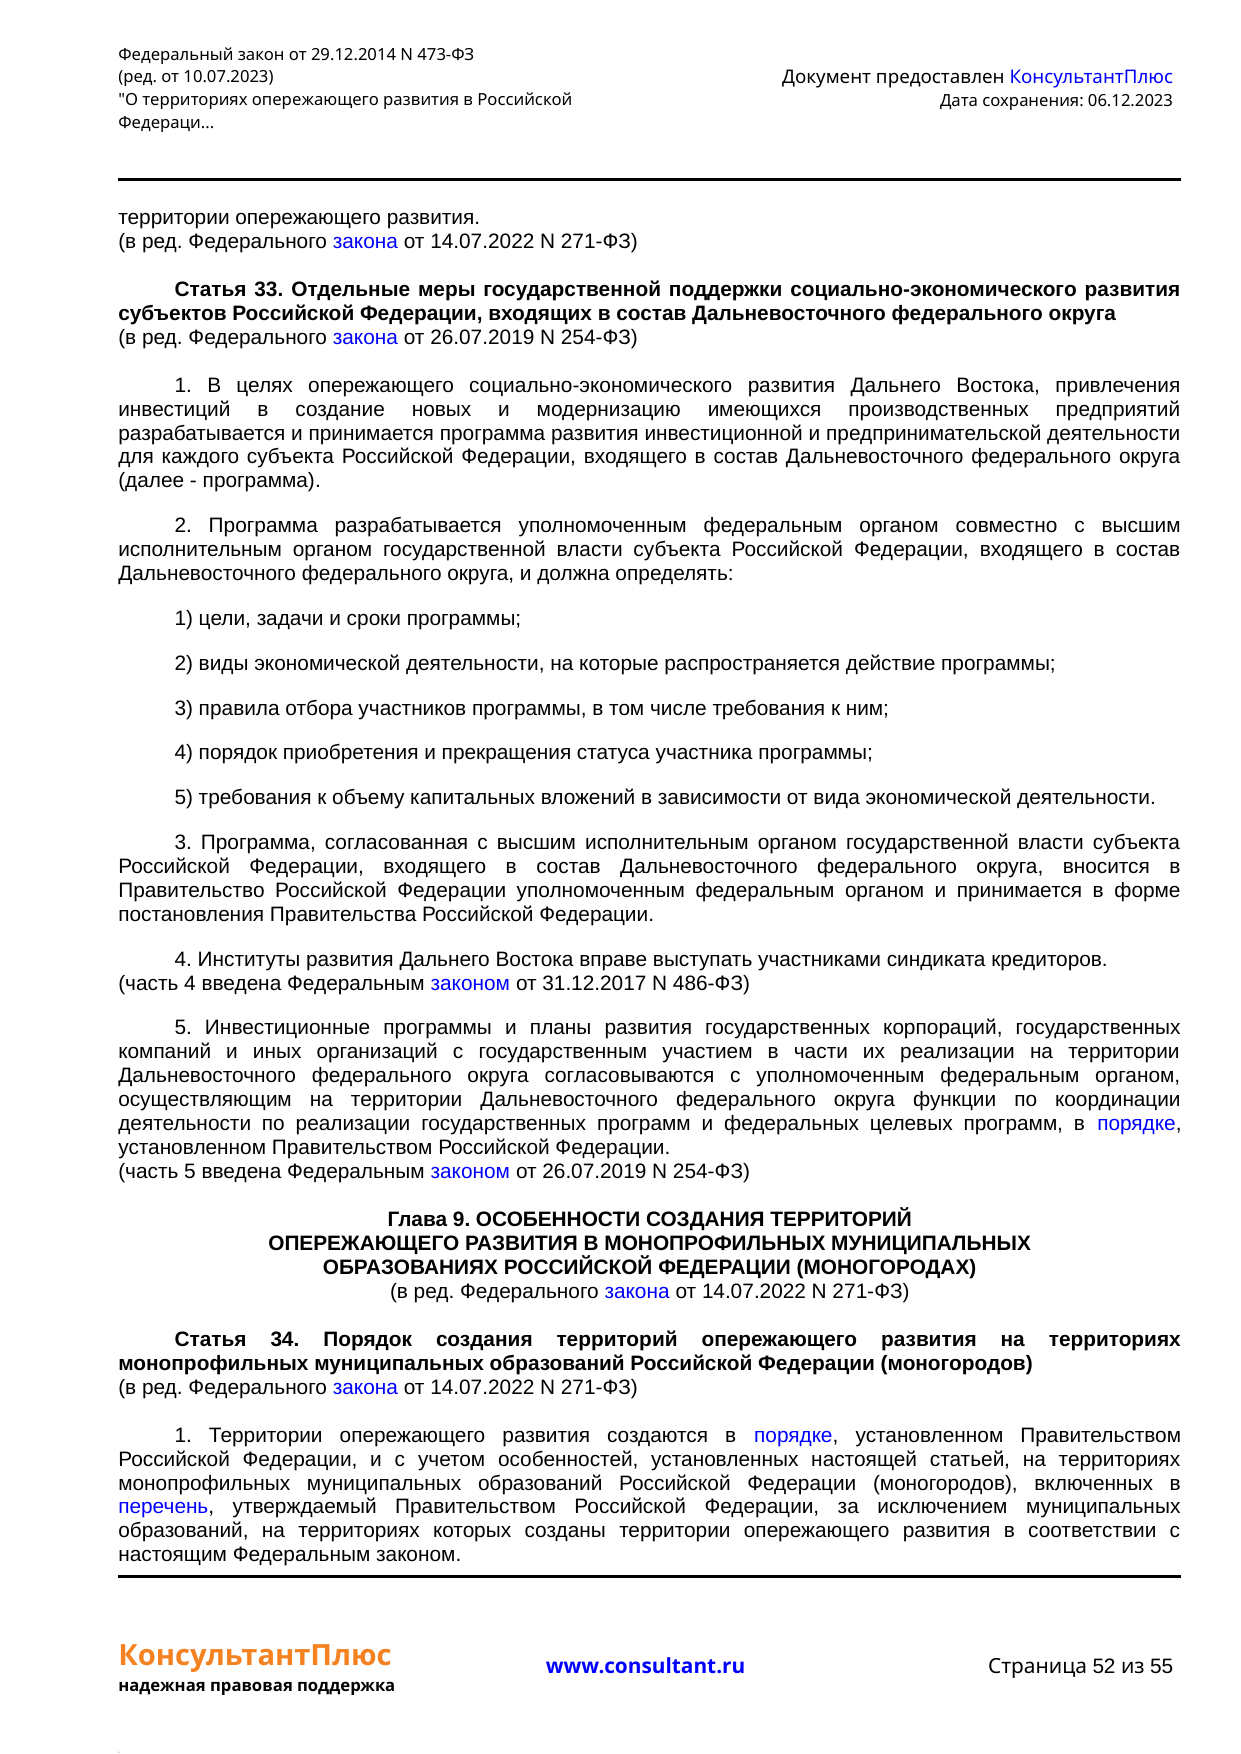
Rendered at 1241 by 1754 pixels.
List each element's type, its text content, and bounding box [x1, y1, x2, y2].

text (в ред. Федерального закона от 14.07.2022 N 271-ФЗ) [118, 1374, 1181, 1398]
text 2. Программа разрабатывается уполномоченным федеральным органом совместно с высшим исполнительным органом государственной власти субъекта Российской Федерации, входящего в состав Дальневосточного федерального округа, и должна определять: [118, 513, 1181, 585]
text 3. Программа, согласованная с высшим исполнительным органом государственной власти субъекта Российской Федерации, входящего в состав Дальневосточного федерального округа, вносится в Правительство Российской Федерации уполномоченным федеральным органом и принимается в форме постановления Правительства Российской Федерации. [118, 830, 1181, 926]
text (часть 4 введена Федеральным законом от 31.12.2017 N 486-ФЗ) [118, 970, 1181, 994]
text 1. В целях опережающего социально-экономического развития Дальнего Востока, привлечения инвестиций в создание новых и модернизацию имеющихся производственных предприятий разрабатывается и принимается программа развития инвестиционной и предпринимательской деятельности для каждого субъекта Российской Федерации, входящего в состав Дальневосточного федерального округа (далее - программа). [118, 372, 1181, 492]
text 2) виды экономической деятельности, на которые распространяется действие программы; [118, 651, 1181, 674]
text 5. Инвестиционные программы и планы развития государственных корпораций, государственных компаний и иных организаций с государственным участием в части их реализации на территории Дальневосточного федерального округа согласовываются с уполномоченным федеральным органом, осуществляющим на территории Дальневосточного федерального округа функции по координации деятельности по реализации государственных программ и федеральных целевых программ, в порядке, установленном Правительством Российской Федерации. [118, 1015, 1181, 1159]
title Глава 9. ОСОБЕННОСТИ СОЗДАНИЯ ТЕРРИТОРИЙ [118, 1207, 1181, 1231]
text (в ред. Федерального закона от 14.07.2022 N 271-ФЗ) [118, 1279, 1181, 1303]
title Статья 34. Порядок создания территорий опережающего развития на территориях монопрофильных муниципальных образований Российской Федерации (моногородов) [118, 1327, 1181, 1374]
text 1. Территории опережающего развития создаются в порядке, установленном Правительством Российской Федерации, и с учетом особенностей, установленных настоящей статьей, на территориях монопрофильных муниципальных образований Российской Федерации (моногородов), включенных в перечень, утверждаемый Правительством Российской Федерации, за исключением муниципальных образований, на территориях которых созданы территории опережающего развития в соответствии с настоящим Федеральным законом. [118, 1422, 1181, 1566]
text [118, 229, 1181, 253]
text 3) правила отбора участников программы, в том числе требования к ним; [118, 695, 1181, 719]
title ОБРАЗОВАНИЯХ РОССИЙСКОЙ ФЕДЕРАЦИИ (МОНОГОРОДАХ) [118, 1255, 1181, 1279]
text 4. Институты развития Дальнего Востока вправе выступать участниками синдиката кредиторов. [118, 946, 1181, 970]
text (в ред. Федерального закона от 26.07.2019 N 254-ФЗ) [118, 324, 1181, 348]
title Статья 33. Отдельные меры государственной поддержки социально-экономического развития субъектов Российской Федерации, входящих в состав Дальневосточного федерального округа [118, 277, 1181, 324]
text 1) цели, задачи и сроки программы; [118, 606, 1181, 630]
text 5) требования к объему капитальных вложений в зависимости от вида экономической деятельности. [118, 785, 1181, 809]
text 4) порядок приобретения и прекращения статуса участника программы; [118, 740, 1181, 764]
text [118, 205, 1181, 229]
title ОПЕРЕЖАЮЩЕГО РАЗВИТИЯ В МОНОПРОФИЛЬНЫХ МУНИЦИПАЛЬНЫХ [118, 1231, 1181, 1255]
text (часть 5 введена Федеральным законом от 26.07.2019 N 254-ФЗ) [118, 1159, 1181, 1183]
